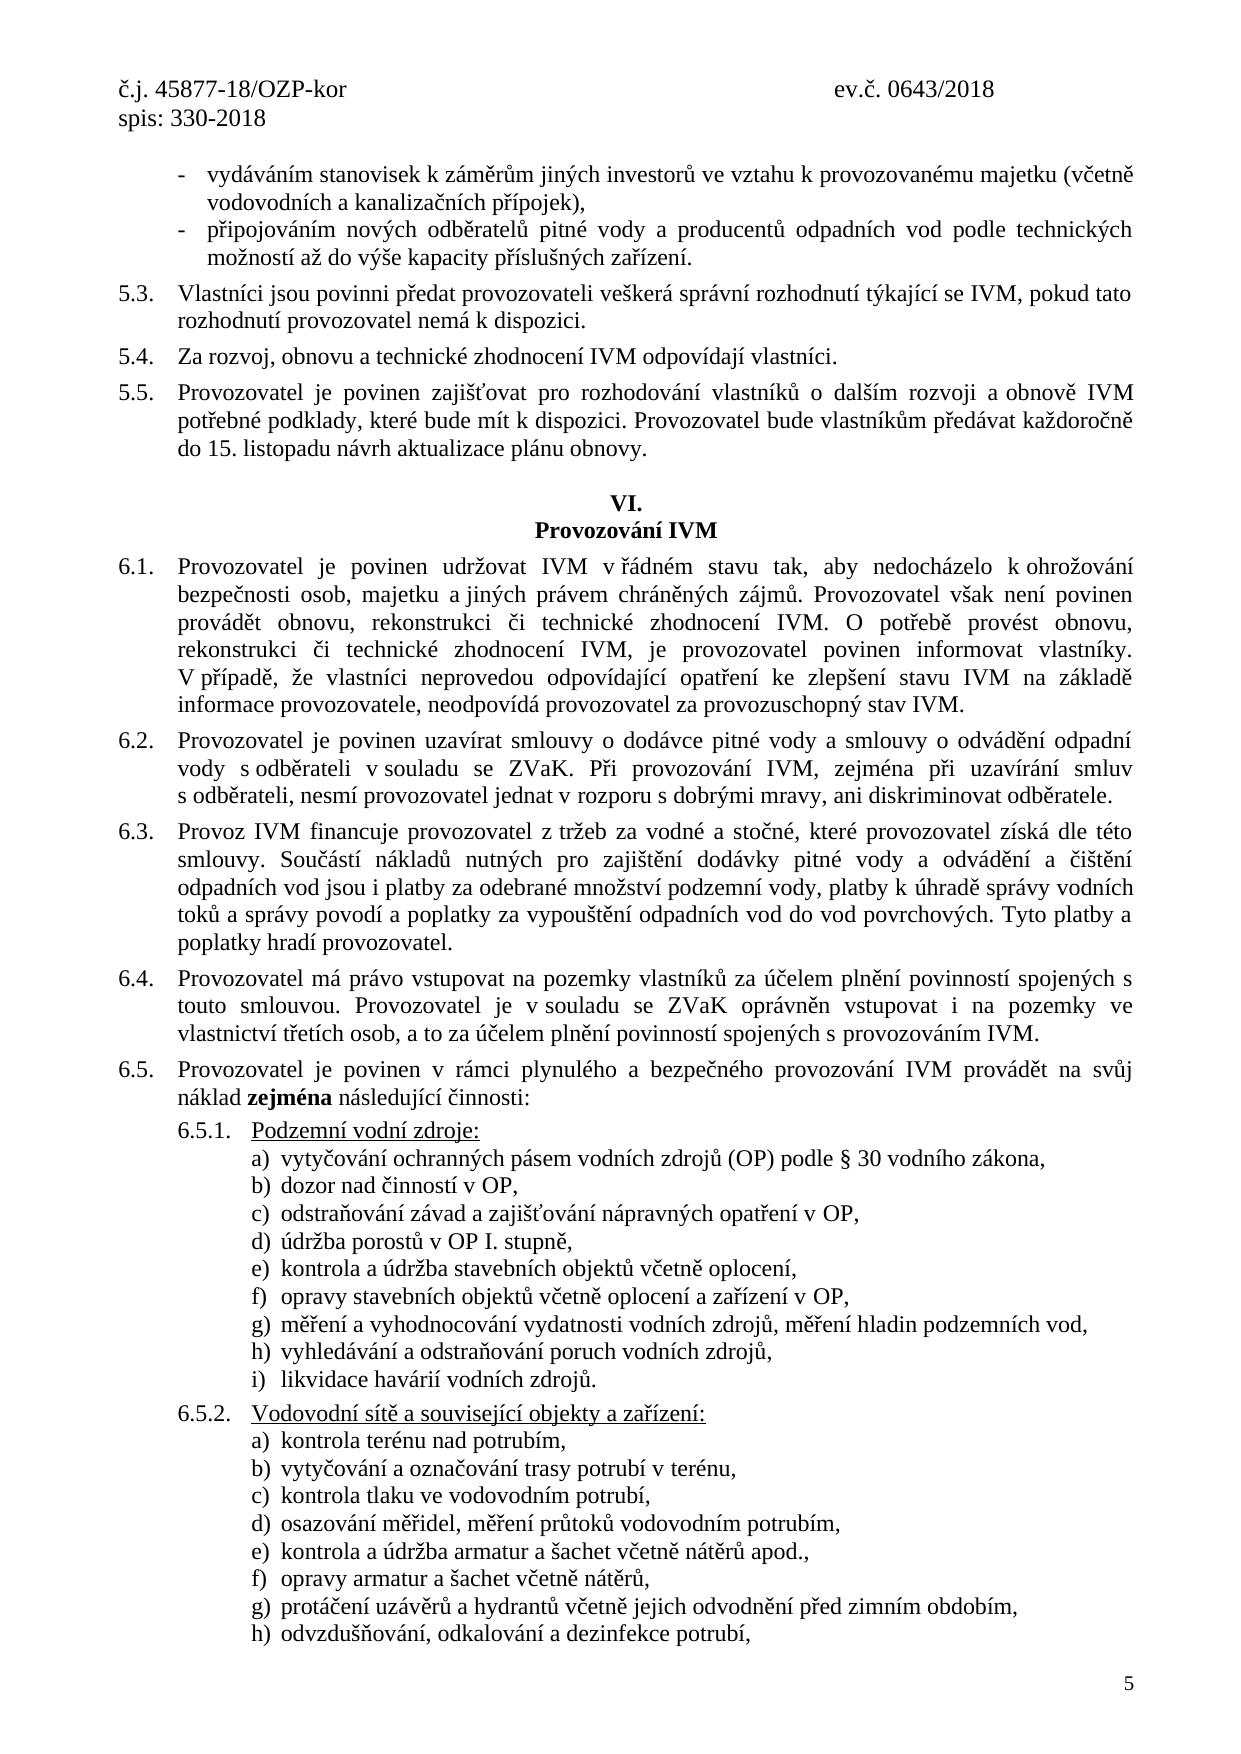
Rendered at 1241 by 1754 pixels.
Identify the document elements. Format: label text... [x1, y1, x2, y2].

list kontrola tlaku ve vodovodním potrubí, [251, 1481, 1134, 1509]
list - vydáváním stanovisek k záměrům jiných investorů ve vztahu k provozovanému majetku (včetně vodovodních a kanalizačních přípojek), [177, 160, 1134, 215]
list měření a vyhodnocování vydatnosti vodních zdrojů, měření hladin podzemních vod, [251, 1309, 1134, 1337]
list opravy stavebních objektů včetně oplocení a zařízení v OP, [251, 1282, 1134, 1309]
list vytyčování a označování trasy potrubí v terénu, [251, 1454, 1134, 1481]
list - připojováním nových odběratelů pitné vody a producentů odpadních vod podle technických možností až do výše kapacity příslušných zařízení. [177, 215, 1134, 271]
text VI. [118, 489, 1134, 516]
list údržba porostů v OP I. stupně, [251, 1227, 1134, 1254]
list Provozovatel je povinen v rámci plynulého a bezpečného provozování IVM provádět na svůj náklad zejména následující činnosti: [118, 1055, 1134, 1110]
list dozor nad činností v OP, [251, 1172, 1134, 1199]
list vyhledávání a odstraňování poruch vodních zdrojů, [251, 1337, 1134, 1365]
list odvzdušňování, odkalování a dezinfekce potrubí, [251, 1619, 1134, 1647]
list Vlastníci jsou povinni předat provozovateli veškerá správní rozhodnutí týkající se IVM, pokud tato rozhodnutí provozovatel nemá k dispozici. [118, 279, 1134, 334]
list Podzemní vodní zdroje: [177, 1116, 1134, 1144]
text Provozování IVM [118, 516, 1134, 544]
list Vodovodní sítě a související objekty a zařízení: [177, 1399, 1134, 1426]
list osazování měřidel, měření průtoků vodovodním potrubím, [251, 1509, 1134, 1537]
list kontrola a údržba armatur a šachet včetně nátěrů apod., [251, 1537, 1134, 1564]
list likvidace havárií vodních zdrojů. [251, 1365, 1134, 1392]
list vytyčování ochranných pásem vodních zdrojů (OP) podle § 30 vodního zákona, [251, 1144, 1134, 1172]
list Provozovatel je povinen udržovat IVM v řádném stavu tak, aby nedocházelo k ohrožování bezpečnosti osob, majetku a jiných právem chráněných zájmů. Provozovatel však není povinen provádět obnovu, rekonstrukci či technické zhodnocení IVM. O potřebě provést obnovu, rekonstrukci či technické zhodnocení IVM, je provozovatel povinen informovat vlastníky. V případě, že vlastníci neprovedou odpovídající opatření ke zlepšení stavu IVM na základě informace provozovatele, neodpovídá provozovatel za provozuschopný stav IVM. [118, 552, 1134, 718]
list kontrola a údržba stavebních objektů včetně oplocení, [251, 1254, 1134, 1282]
list odstraňování závad a zajišťování nápravných opatření v OP, [251, 1199, 1134, 1227]
list Za rozvoj, obnovu a technické zhodnocení IVM odpovídají vlastníci. [118, 342, 1134, 370]
list kontrola terénu nad potrubím, [251, 1426, 1134, 1454]
list Provoz IVM financuje provozovatel z tržeb za vodné a stočné, které provozovatel získá dle této smlouvy. Součástí nákladů nutných pro zajištění dodávky pitné vody a odvádění a čištění odpadních vod jsou i platby za odebrané množství podzemní vody, platby k úhradě správy vodních toků a správy povodí a poplatky za vypouštění odpadních vod do vod povrchových. Tyto platby a poplatky hradí provozovatel. [118, 817, 1134, 955]
list Provozovatel je povinen uzavírat smlouvy o dodávce pitné vody a smlouvy o odvádění odpadní vody s odběrateli v souladu se ZVaK. Při provozování IVM, zejména při uzavírání smluv s odběrateli, nesmí provozovatel jednat v rozporu s dobrými mravy, ani diskriminovat odběratele. [118, 726, 1134, 809]
list Provozovatel má právo vstupovat na pozemky vlastníků za účelem plnění povinností spojených s touto smlouvou. Provozovatel je v souladu se ZVaK oprávněn vstupovat i na pozemky ve vlastnictví třetích osob, a to za účelem plnění povinností spojených s provozováním IVM. [118, 964, 1134, 1047]
list Provozovatel je povinen zajišťovat pro rozhodování vlastníků o dalším rozvoji a obnově IVM potřebné podklady, které bude mít k dispozici. Provozovatel bude vlastníkům předávat každoročně do 15. listopadu návrh aktualizace plánu obnovy. [118, 378, 1134, 461]
list protáčení uzávěrů a hydrantů včetně jejich odvodnění před zimním obdobím, [251, 1592, 1134, 1619]
list opravy armatur a šachet včetně nátěrů, [251, 1564, 1134, 1592]
